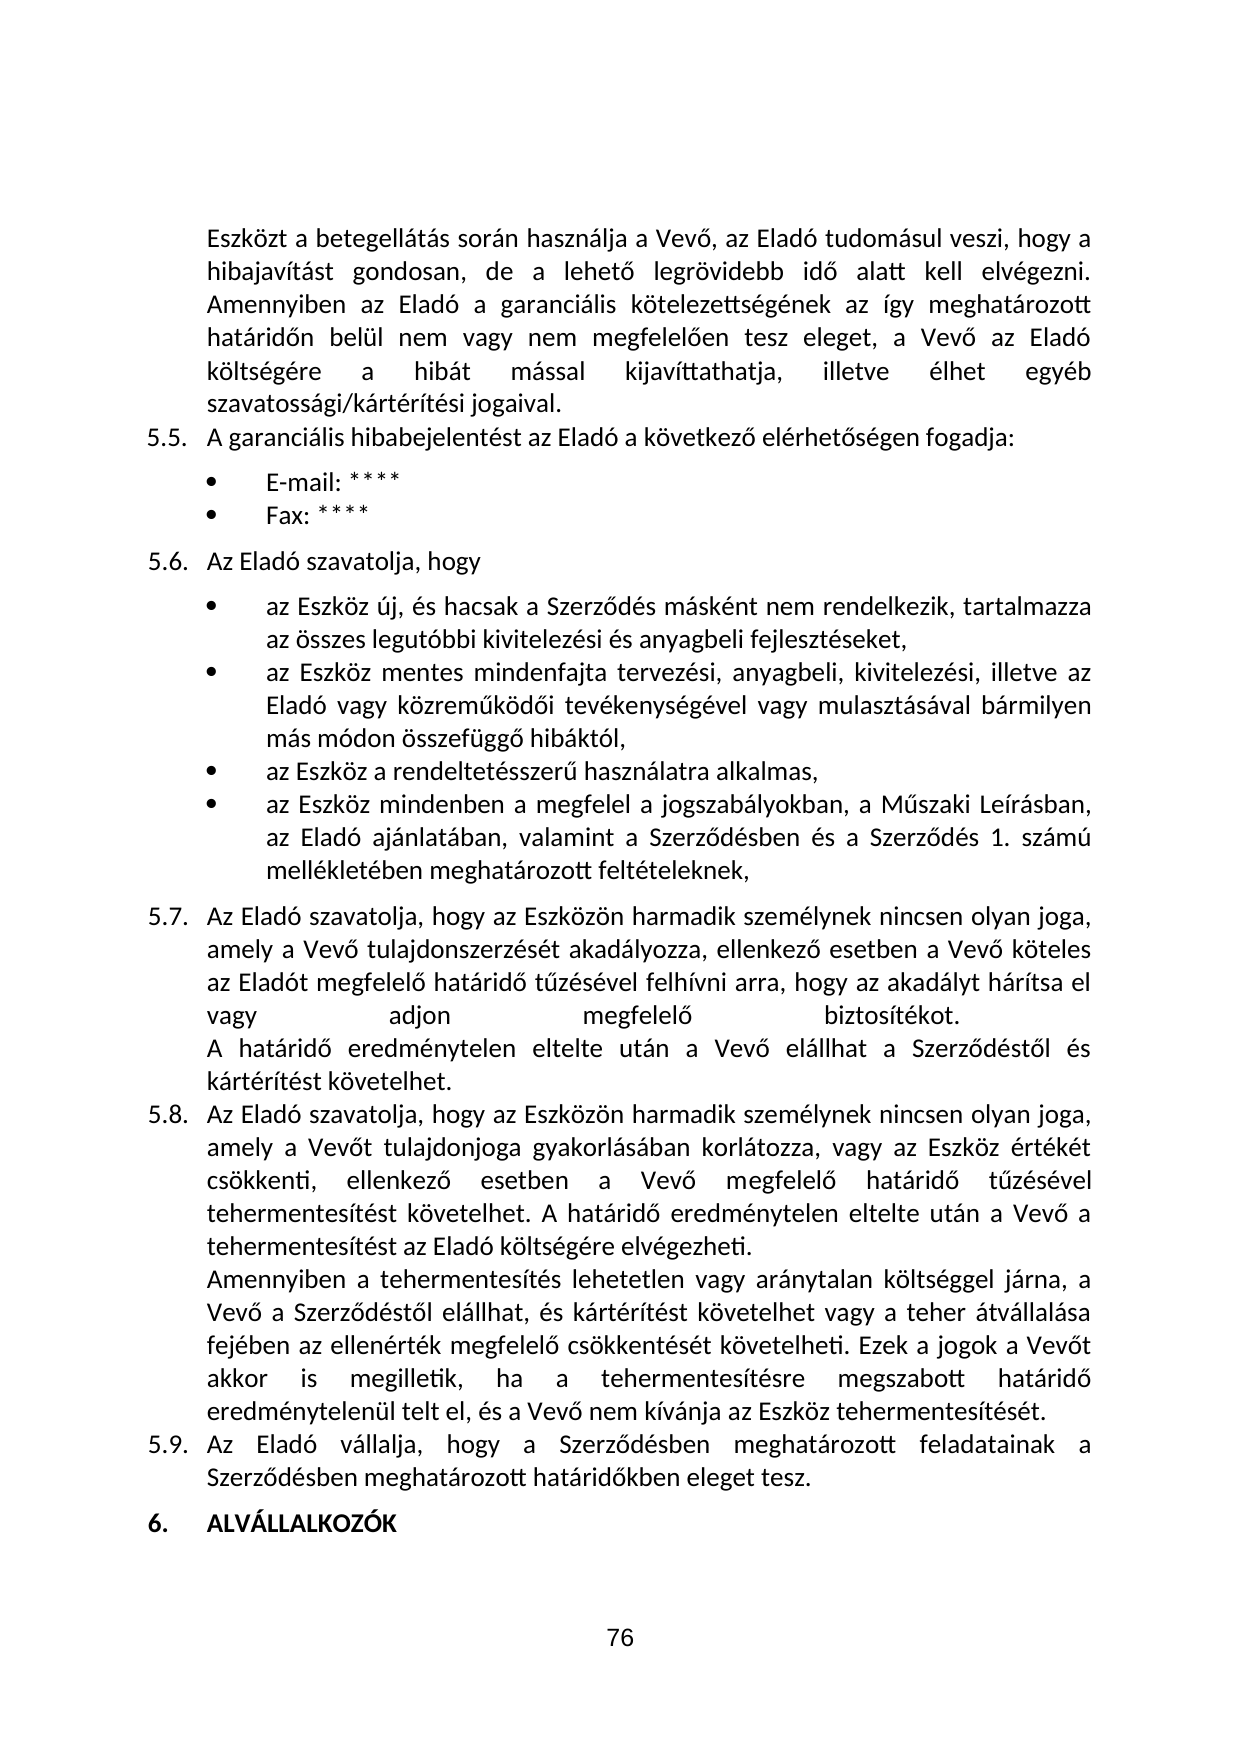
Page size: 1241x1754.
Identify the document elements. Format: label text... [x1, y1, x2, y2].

list az Eszköz mindenben a megfelel a jogszabályokban, a Műszaki Leírásban, az Eladó ajánlatában, valamint a Szerződésben és a Szerződés 1. számú mellékletében meghatározott feltételeknek, [207, 787, 1093, 886]
list Fax: **** [207, 498, 1093, 531]
list az Eszköz mentes mindenfajta tervezési, anyagbeli, kivitelezési, illetve az Eladó vagy közreműködői tevékenységével vagy mulasztásával bármilyen más módon összefüggő hibáktól, [207, 655, 1093, 754]
list Alvállalkozók [148, 1506, 1093, 1539]
text Amennyiben a tehermentesítés lehetetlen vagy aránytalan költséggel járna, a Vevő a Szerződéstől elállhat, és kártérítést követelhet vagy a teher átvállalása fejében az ellenérték megfelelő csökkentését követelheti. Ezek a jogok a Vevőt akkor is megilletik, ha a tehermentesítésre megszabott határidő eredménytelenül telt el, és a Vevő nem kívánja az Eszköz tehermentesítését. [207, 1262, 1093, 1427]
list Az Eladó szavatolja, hogy az Eszközön harmadik személynek nincsen olyan joga, amely a Vevőt tulajdonjoga gyakorlásában korlátozza, vagy az Eszköz értékét csökkenti, ellenkező esetben a Vevő megfelelő határidő tűzésével tehermentesítést követelhet. A határidő eredménytelen eltelte után a Vevő a tehermentesítést az Eladó költségére elvégezheti. [148, 1097, 1093, 1262]
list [148, 222, 1093, 420]
list A garanciális hibabejelentést az Eladó a következő elérhetőségen fogadja: [146, 420, 1093, 453]
list Az Eladó szavatolja, hogy az Eszközön harmadik személynek nincsen olyan joga, amely a Vevő tulajdonszerzését akadályozza, ellenkező esetben a Vevő köteles az Eladót megfelelő határidő tűzésével felhívni arra, hogy az akadályt hárítsa el vagy adjon megfelelő biztosítékot. A határidő eredménytelen eltelte után a Vevő elállhat a Szerződéstől és kártérítést követelhet. [148, 899, 1093, 1097]
list Az Eladó szavatolja, hogy [148, 544, 1093, 577]
list Az Eladó vállalja, hogy a Szerződésben meghatározott feladatainak a Szerződésben meghatározott határidőkben eleget tesz. [148, 1427, 1093, 1493]
list E-mail: **** [207, 465, 1093, 498]
list az Eszköz új, és hacsak a Szerződés másként nem rendelkezik, tartalmazza az összes legutóbbi kivitelezési és anyagbeli fejlesztéseket, [207, 589, 1093, 655]
list az Eszköz a rendeltetésszerű használatra alkalmas, [207, 754, 1093, 787]
